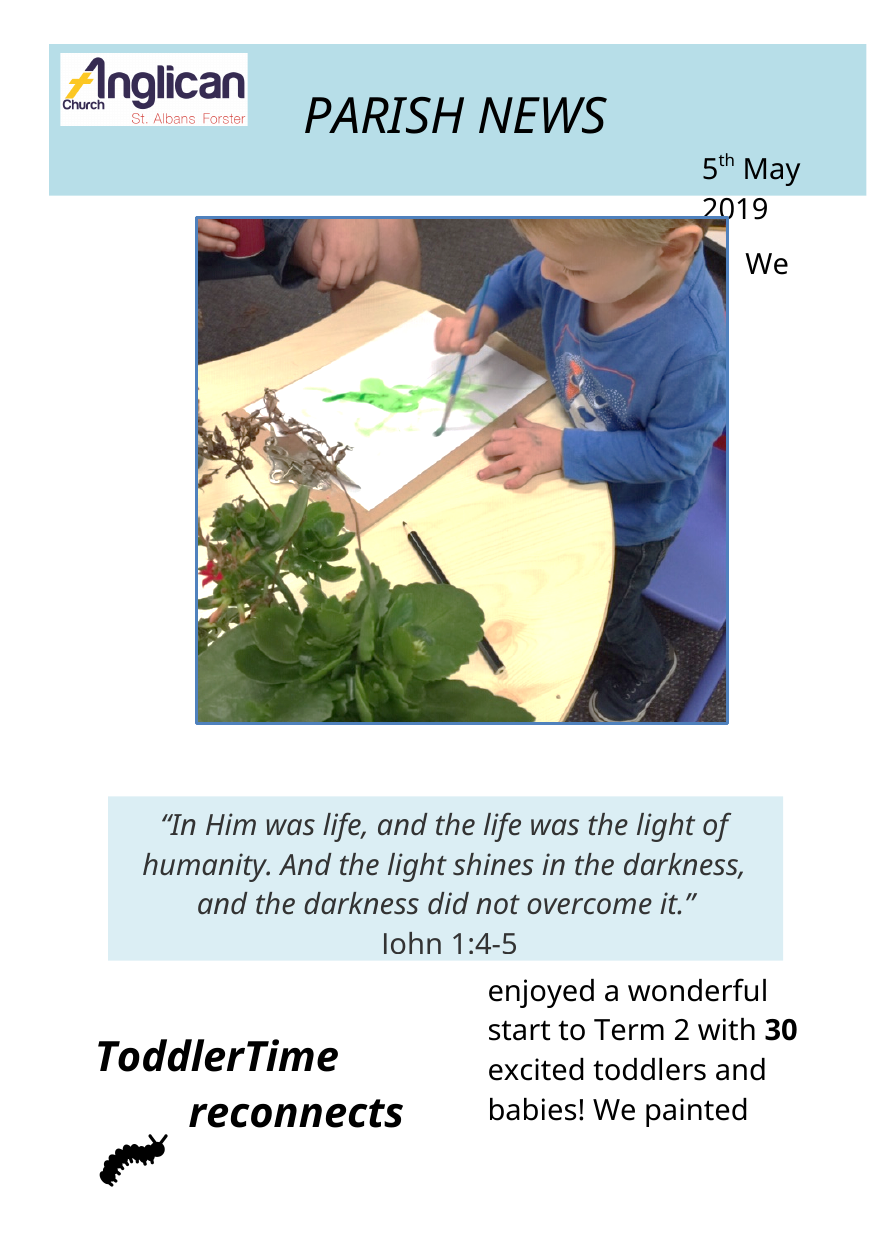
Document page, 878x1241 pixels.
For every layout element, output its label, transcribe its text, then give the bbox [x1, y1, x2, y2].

picture [198, 219, 726, 722]
picture [94, 1129, 170, 1192]
picture [60, 53, 248, 125]
text ToddlerTime reconnects [94, 1027, 409, 1140]
